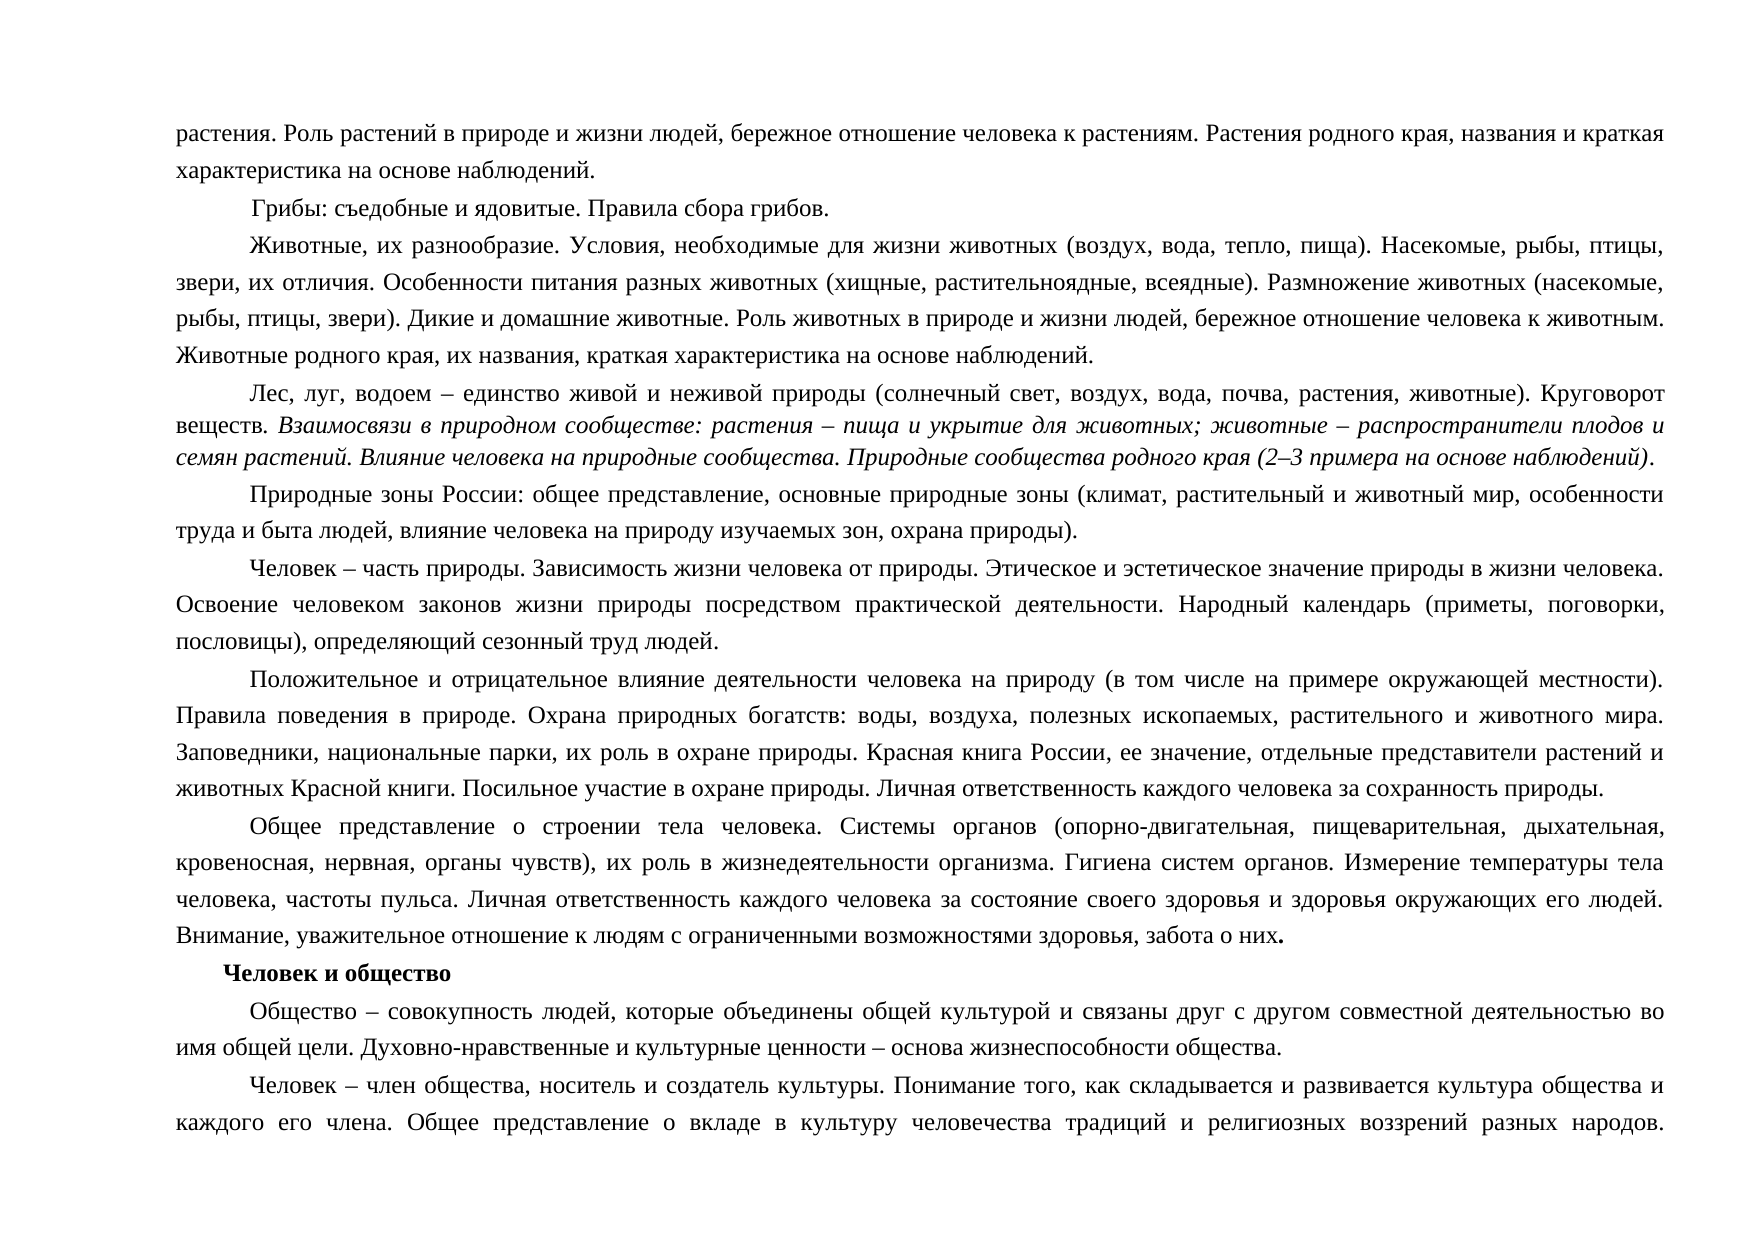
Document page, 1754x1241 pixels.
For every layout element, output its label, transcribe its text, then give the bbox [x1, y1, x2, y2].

text Животные, их разнообразие. Условия, необходимые для жизни животных (воздух, вода, тепло, пища). Насекомые, рыбы, птицы, звери, их отличия. Особенности питания разных животных (хищные, растительноядные, всеядные). Размножение животных (насекомые, рыбы, птицы, звери). Дикие и домашние животные. Роль животных в природе и жизни людей, бережное отношение человека к животным. Животные родного края, их названия, краткая характеристика на основе наблюдений. [176, 231, 1666, 369]
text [176, 1070, 1666, 1135]
text Общество – совокупность людей, которые объединены общей культурой и связаны друг с другом совместной деятельностью во имя общей цели. Духовно-нравственные и культурные ценности – основа жизнеспособности общества. [176, 996, 1666, 1061]
text Лес, луг, водоем – единство живой и неживой природы (солнечный свет, воздух, вода, почва, растения, животные). Круговорот веществ. Взаимосвязи в природном сообществе: растения – пища и укрытие для животных; животные – распространители плодов и семян растений. Влияние человека на природные сообщества. Природные сообщества родного края (2–3 примера на основе наблюдений). [176, 378, 1666, 470]
text Человек – часть природы. Зависимость жизни человека от природы. Этическое и эстетическое значение природы в жизни человека. Освоение человеком законов жизни природы посредством практической деятельности. Народный календарь (приметы, поговорки, пословицы), определяющий сезонный труд людей. [176, 553, 1666, 655]
text Грибы: съедобные и ядовитые. Правила сбора грибов. [251, 193, 1666, 222]
text Человек и общество [223, 958, 1672, 987]
text Общее представление о строении тела человека. Системы органов (опорно-двигательная, пищеварительная, дыхательная, кровеносная, нервная, органы чувств), их роль в жизнедеятельности организма. Гигиена систем органов. Измерение температуры тела человека, частоты пульса. Личная ответственность каждого человека за состояние своего здоровья и здоровья окружающих его людей. Внимание, уважительное отношение к людям с ограниченными возможностями здоровья, забота о них. [176, 811, 1666, 949]
text Положительное и отрицательное влияние деятельности человека на природу (в том числе на примере окружающей местности). Правила поведения в природе. Охрана природных богатств: воды, воздуха, полезных ископаемых, растительного и животного мира. Заповедники, национальные парки, их роль в охране природы. Красная книга России, ее значение, отдельные представители растений и животных Красной книги. Посильное участие в охране природы. Личная ответственность каждого человека за сохранность природы. [176, 664, 1666, 802]
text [176, 118, 1666, 184]
text Природные зоны России: общее представление, основные природные зоны (климат, растительный и животный мир, особенности труда и быта людей, влияние человека на природу изучаемых зон, охрана природы). [176, 479, 1666, 544]
